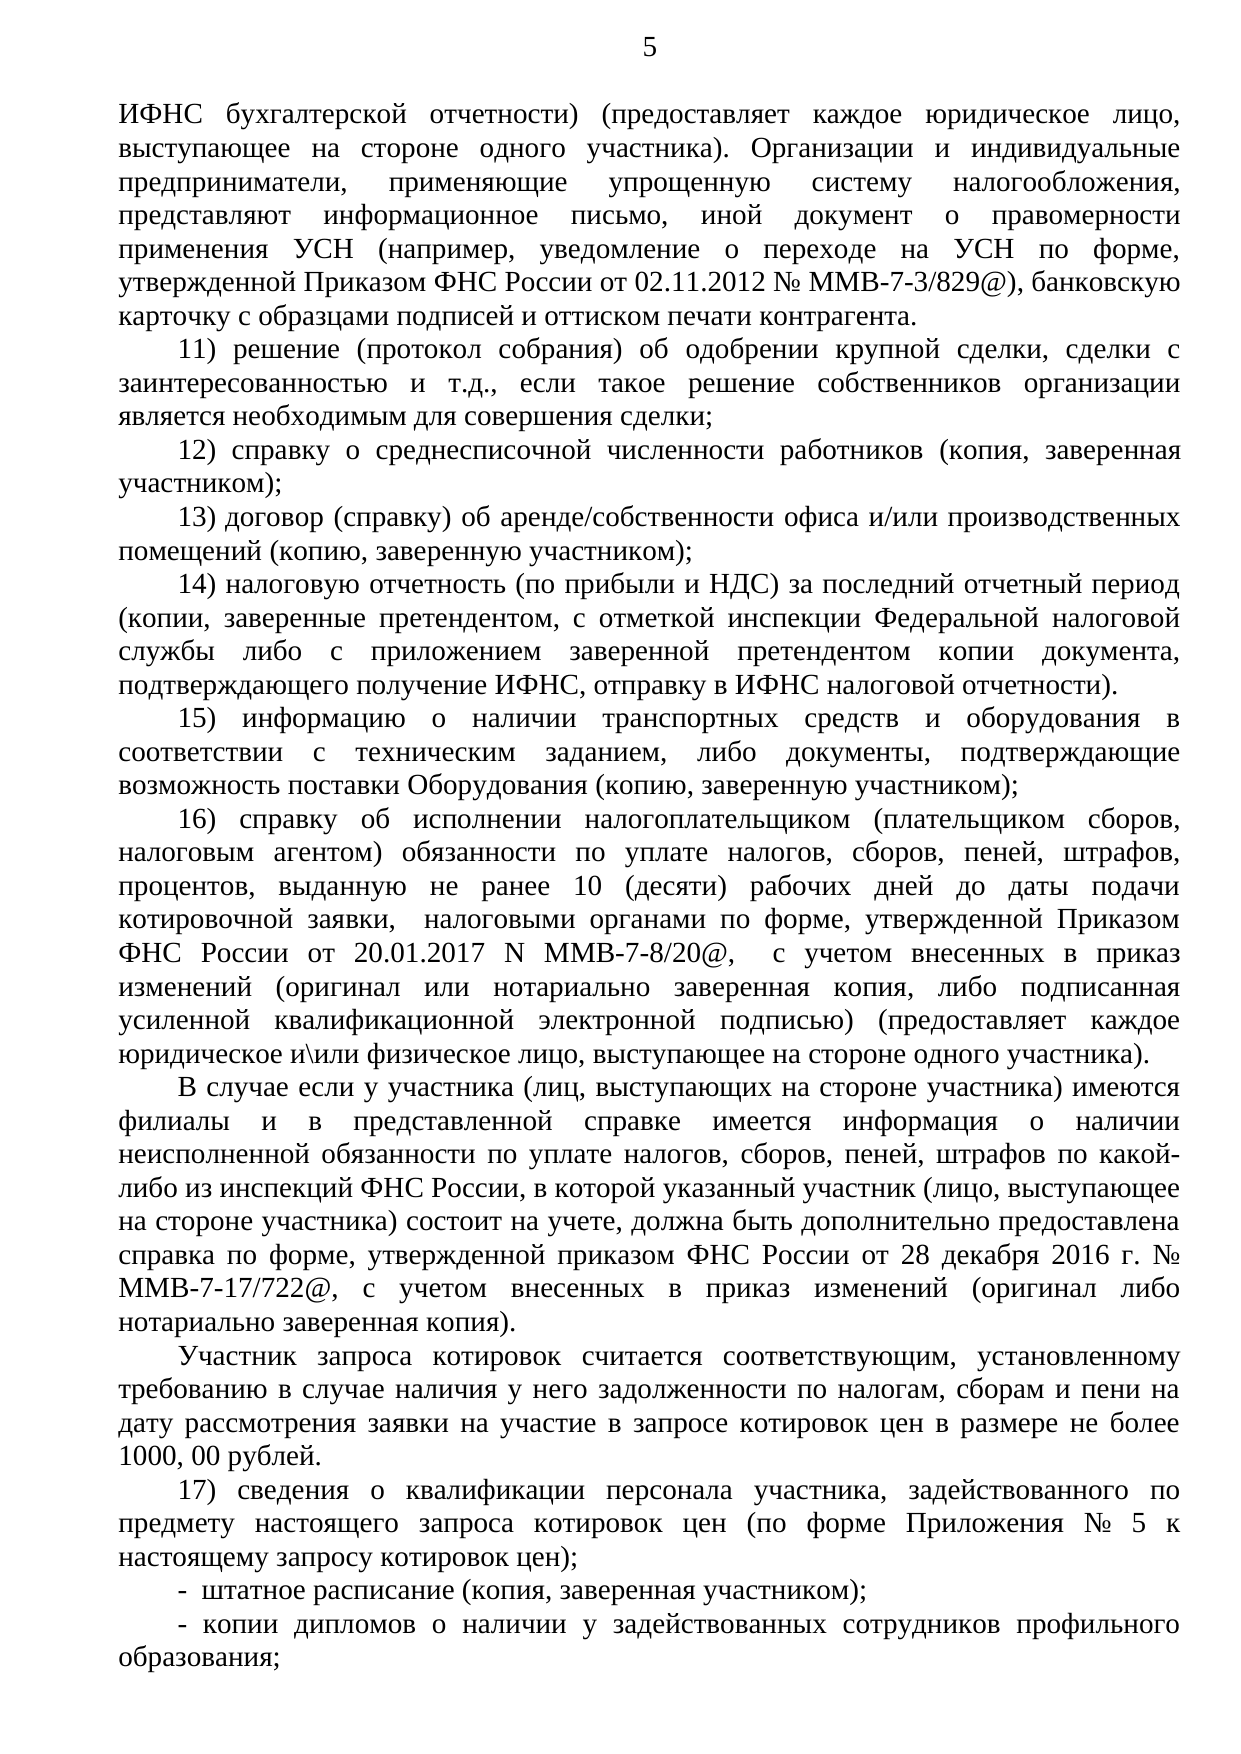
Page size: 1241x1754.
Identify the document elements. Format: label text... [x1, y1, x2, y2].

text В случае если у участника (лиц, выступающих на стороне участника) имеются филиалы и в представленной справке имеется информация о наличии неисполненной обязанности по уплате налогов, сборов, пеней, штрафов по какой-либо из инспекций ФНС России, в которой указанный участник (лицо, выступающее на стороне участника) состоит на учете, должна быть дополнительно предоставлена справка по форме, утвержденной приказом ФНС России от 28 декабря 2016 г. № ММВ-7-17/722@, с учетом внесенных в приказ изменений (оригинал либо нотариально заверенная копия). [118, 1069, 1181, 1338]
text - копии дипломов о наличии у задействованных сотрудников профильного образования; [118, 1606, 1181, 1673]
text 17) сведения о квалификации персонала участника, задействованного по предмету настоящего запроса котировок цен (по форме Приложения № 5 к настоящему запросу котировок цен); [118, 1472, 1181, 1572]
text 15) информацию о наличии транспортных средств и оборудования в соответствии с техническим заданием, либо документы, подтверждающие возможность поставки Оборудования (копию, заверенную участником); [118, 700, 1181, 801]
text 13) договор (справку) об аренде/собственности офиса и/или производственных помещений (копию, заверенную участником); [118, 499, 1181, 566]
text 14) налоговую отчетность (по прибыли и НДС) за последний отчетный период (копии, заверенные претендентом, с отметкой инспекции Федеральной налоговой службы либо с приложением заверенной претендентом копии документа, подтверждающего получение ИФНС, отправку в ИФНС налоговой отчетности). [118, 566, 1181, 700]
text 16) справку об исполнении налогоплательщиком (плательщиком сборов, налоговым агентом) обязанности по уплате налогов, сборов, пеней, штрафов, процентов, выданную не ранее 10 (десяти) рабочих дней до даты подачи котировочной заявки, налоговыми органами по форме, утвержденной Приказом ФНС России от 20.01.2017 N ММВ-7-8/20@, с учетом внесенных в приказ изменений (оригинал или нотариально заверенная копия, либо подписанная усиленной квалификационной электронной подписью) (предоставляет каждое юридическое и\или физическое лицо, выступающее на стороне одного участника). [118, 801, 1181, 1069]
list 12) справку о среднесписочной численности работников (копия, заверенная участником); [118, 432, 1181, 499]
text Участник запроса котировок считается соответствующим, установленному требованию в случае наличия у него задолженности по налогам, сборам и пени на дату рассмотрения заявки на участие в запросе котировок цен в размере не более 1000, 00 рублей. [118, 1338, 1181, 1472]
list 11) решение (протокол собрания) об одобрении крупной сделки, сделки с заинтересованностью и т.д., если такое решение собственников организации является необходимым для совершения сделки; [118, 331, 1181, 432]
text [118, 97, 1181, 331]
text - штатное расписание (копия, заверенная участником); [118, 1572, 1181, 1606]
